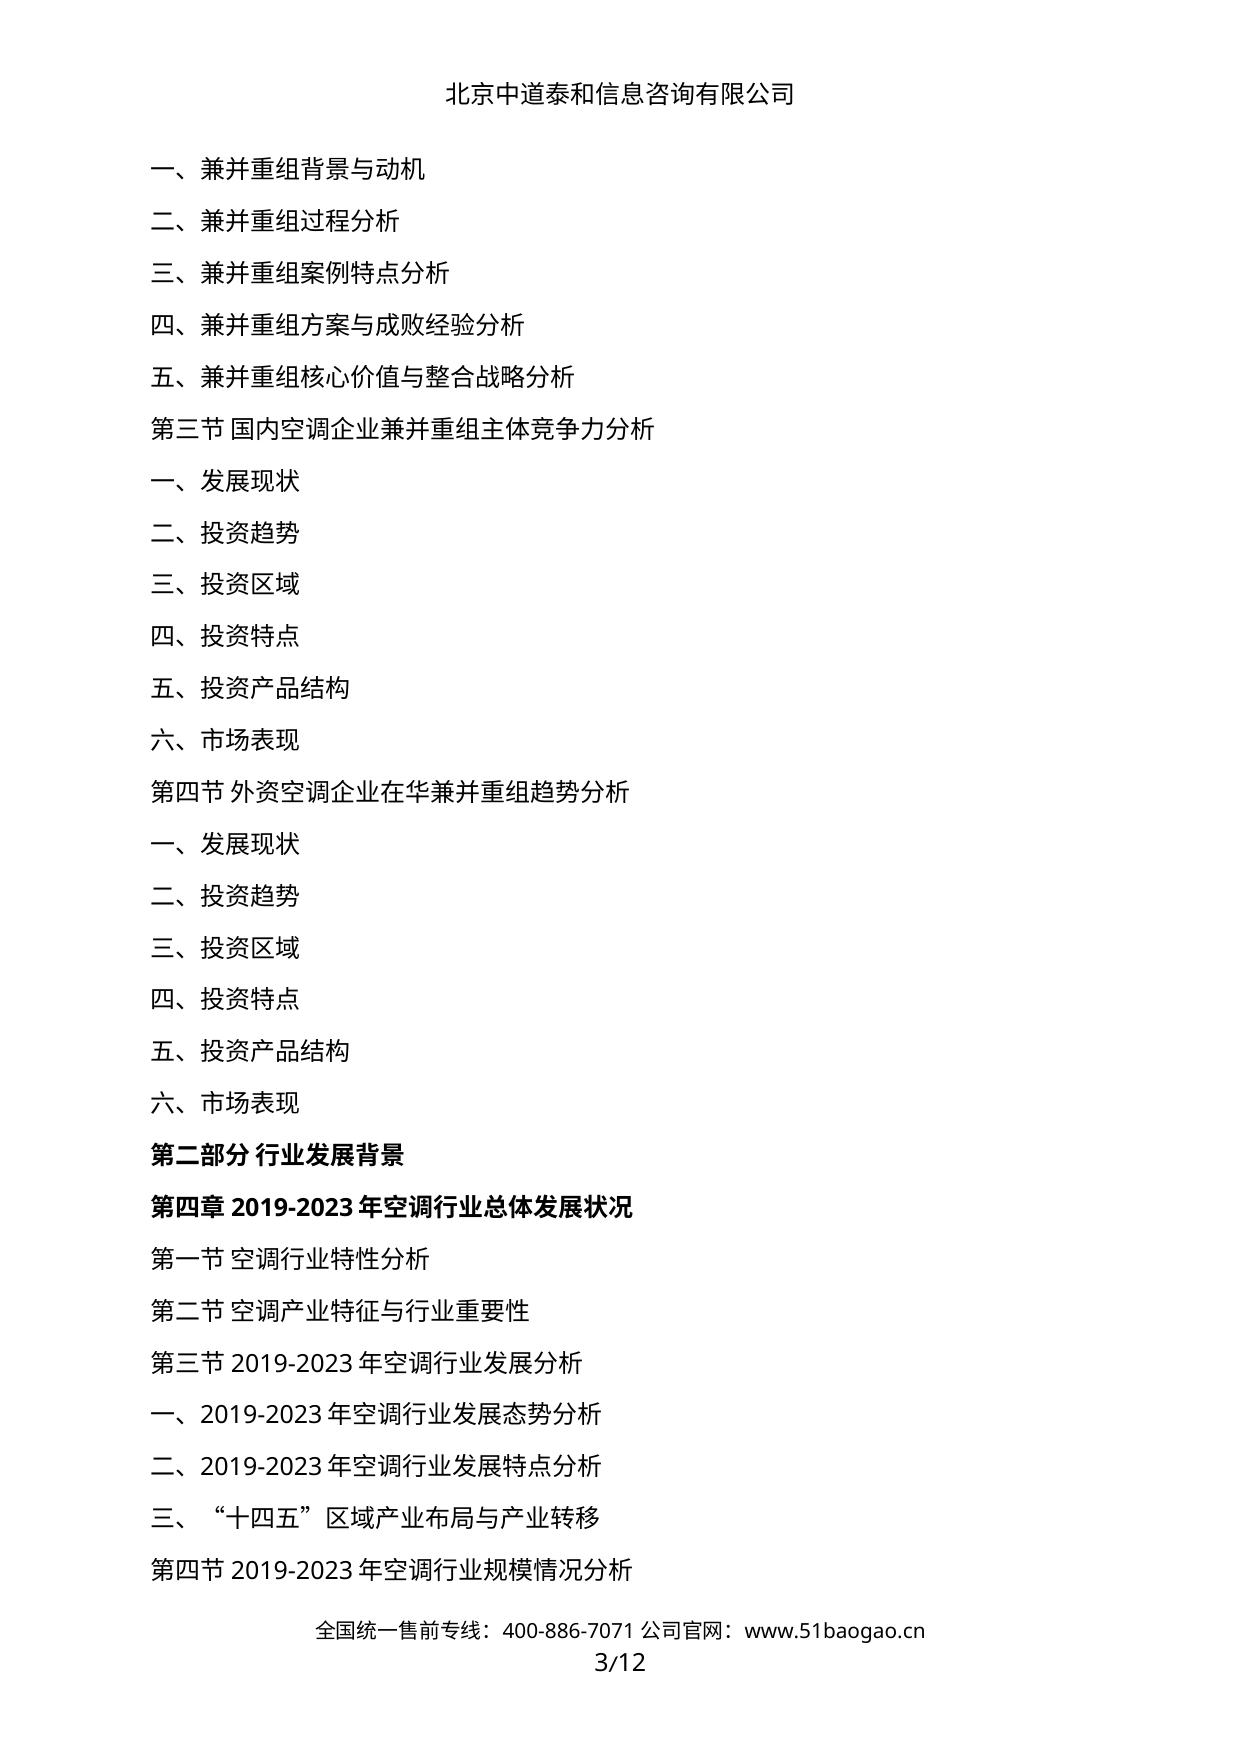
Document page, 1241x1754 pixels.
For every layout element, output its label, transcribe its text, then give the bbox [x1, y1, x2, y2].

text 三、“十四五”区域产业布局与产业转移 [150, 1499, 1090, 1535]
text 五、投资产品结构 [150, 669, 1090, 705]
text 二、投资趋势 [150, 876, 1090, 912]
text 六、市场表现 [150, 1084, 1090, 1120]
text 一、发展现状 [150, 824, 1090, 861]
text 一、2019-2023年空调行业发展态势分析 [150, 1395, 1090, 1431]
text 第二节 空调产业特征与行业重要性 [150, 1291, 1090, 1327]
text 第四节 2019-2023年空调行业规模情况分析 [150, 1551, 1090, 1587]
text 第一节 空调行业特性分析 [150, 1239, 1090, 1276]
text 四、投资特点 [150, 980, 1090, 1016]
text 六、市场表现 [150, 721, 1090, 757]
text 二、2019-2023年空调行业发展特点分析 [150, 1447, 1090, 1483]
text 二、投资趋势 [150, 513, 1090, 549]
text 二、兼并重组过程分析 [150, 202, 1090, 238]
text 三、投资区域 [150, 565, 1090, 601]
text 第四章 2019-2023年空调行业总体发展状况 [150, 1187, 1090, 1224]
text 五、投资产品结构 [150, 1032, 1090, 1068]
text 五、兼并重组核心价值与整合战略分析 [150, 357, 1090, 394]
text 四、投资特点 [150, 617, 1090, 653]
text 三、兼并重组案例特点分析 [150, 254, 1090, 290]
text 第三节 2019-2023年空调行业发展分析 [150, 1343, 1090, 1379]
text 第四节 外资空调企业在华兼并重组趋势分析 [150, 772, 1090, 809]
text 一、发展现状 [150, 461, 1090, 497]
text 第三节 国内空调企业兼并重组主体竞争力分析 [150, 409, 1090, 446]
text 第二部分 行业发展背景 [150, 1136, 1090, 1172]
text 一、兼并重组背景与动机 [150, 150, 1090, 186]
text 三、投资区域 [150, 928, 1090, 964]
text 四、兼并重组方案与成败经验分析 [150, 306, 1090, 342]
